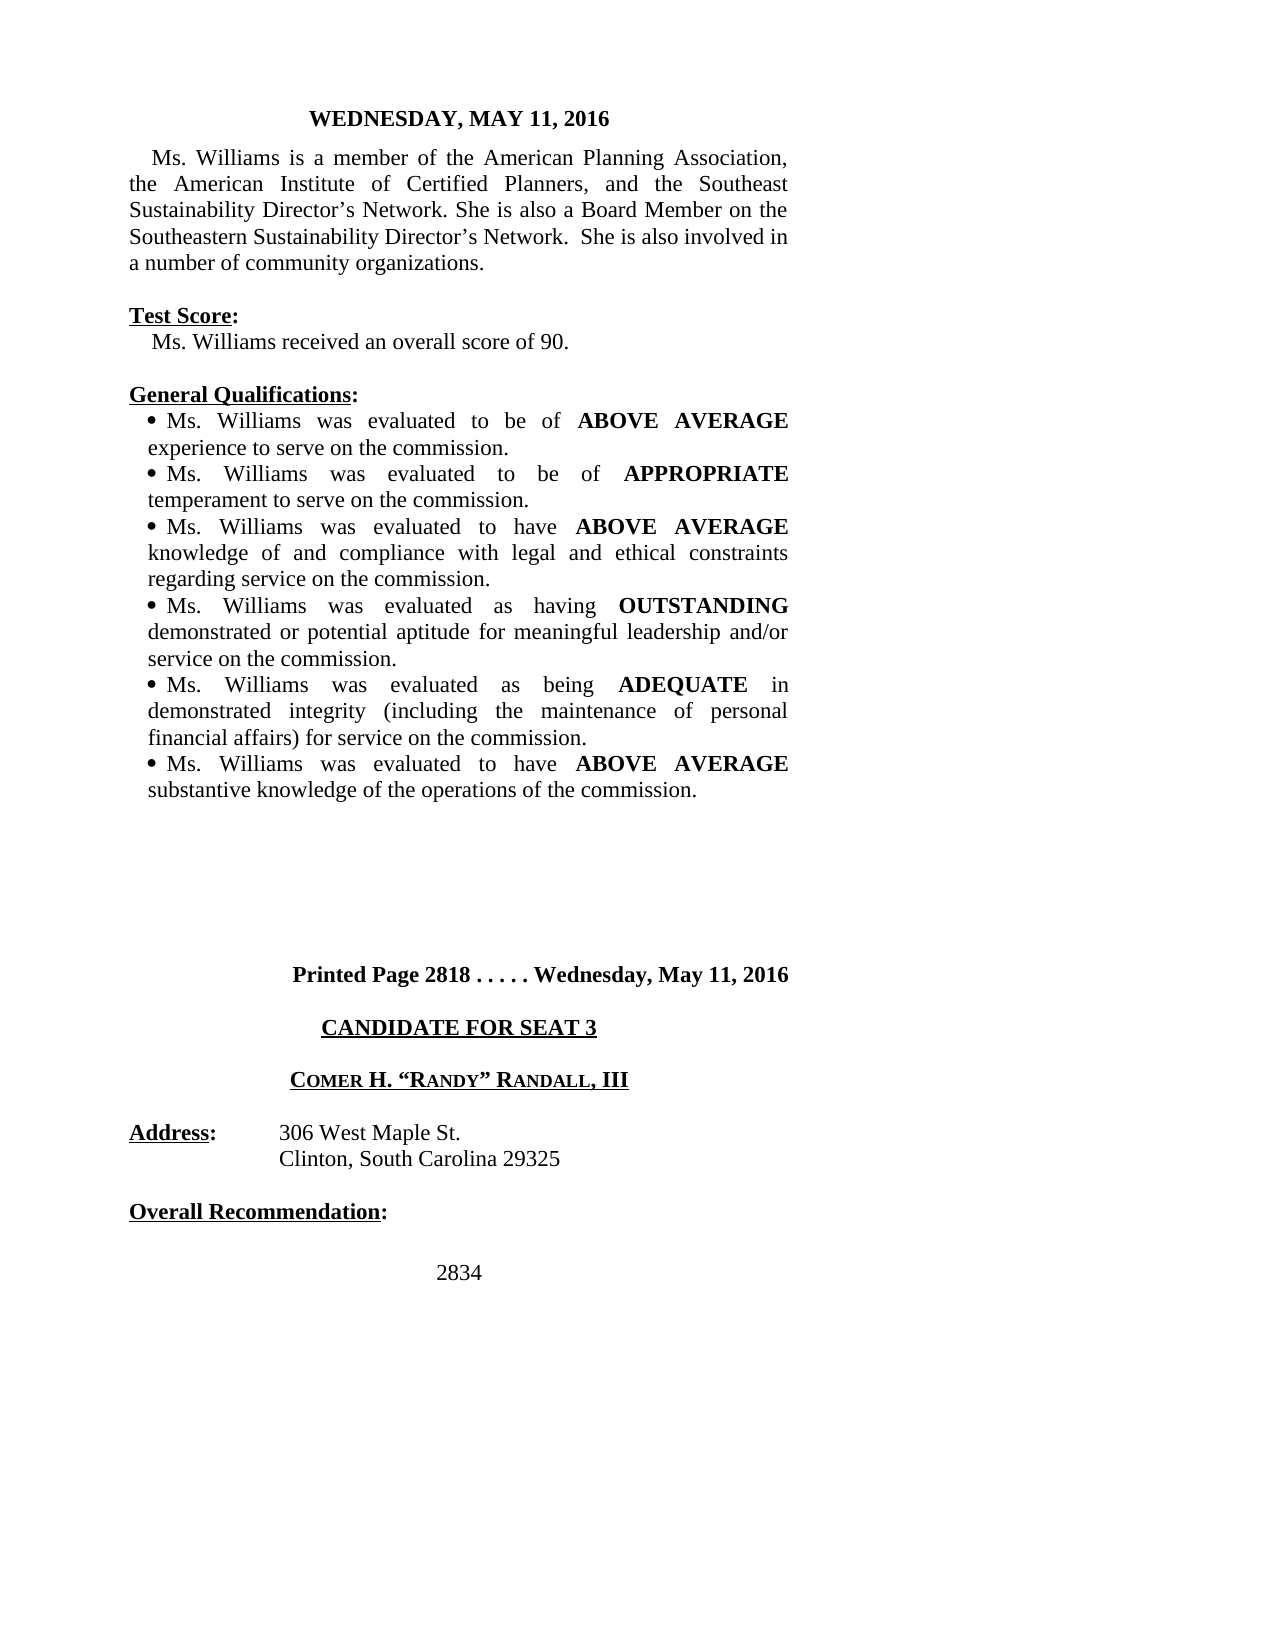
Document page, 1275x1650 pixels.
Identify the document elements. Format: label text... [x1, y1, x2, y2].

text Ms. Williams received an overall score of 90. [129, 328, 789, 355]
list Ms. Williams was evaluated as having OUTSTANDING demonstrated or potential aptitude for meaningful leadership and/or service on the commission. [148, 592, 789, 671]
text General Qualifications: [129, 381, 789, 407]
list Ms. Williams was evaluated as being ADEQUATE in demonstrated integrity (including the maintenance of personal financial affairs) for service on the commission. [148, 671, 789, 750]
text Printed Page 2818 . . . . . Wednesday, May 11, 2016 [129, 961, 789, 987]
list Ms. Williams was evaluated to have ABOVE AVERAGE substantive knowledge of the operations of the commission. [148, 750, 789, 803]
text Test Score: [129, 302, 789, 328]
list Ms. Williams was evaluated to be of APPROPRIATE temperament to serve on the commission. [148, 460, 789, 513]
list Ms. Williams was evaluated to be of ABOVE AVERAGE experience to serve on the commission. [148, 407, 789, 460]
text Address: 306 West Maple St. [129, 1119, 789, 1145]
text Ms. Williams is a member of the American Planning Association, the American Institute of Certified Planners, and the Southeast Sustainability Director’s Network. She is also a Board Member on the Southeastern Sustainability Director’s Network. She is also involved in a number of community organizations. [129, 144, 789, 276]
text Overall Recommendation: [129, 1198, 789, 1224]
text Clinton, South Carolina 29325 [129, 1145, 789, 1172]
text CANDIDATE FOR SEAT 3 [129, 1013, 789, 1040]
text Comer H. “Randy” Randall, III [129, 1066, 789, 1093]
list Ms. Williams was evaluated to have ABOVE AVERAGE knowledge of and compliance with legal and ethical constraints regarding service on the commission. [148, 513, 789, 592]
